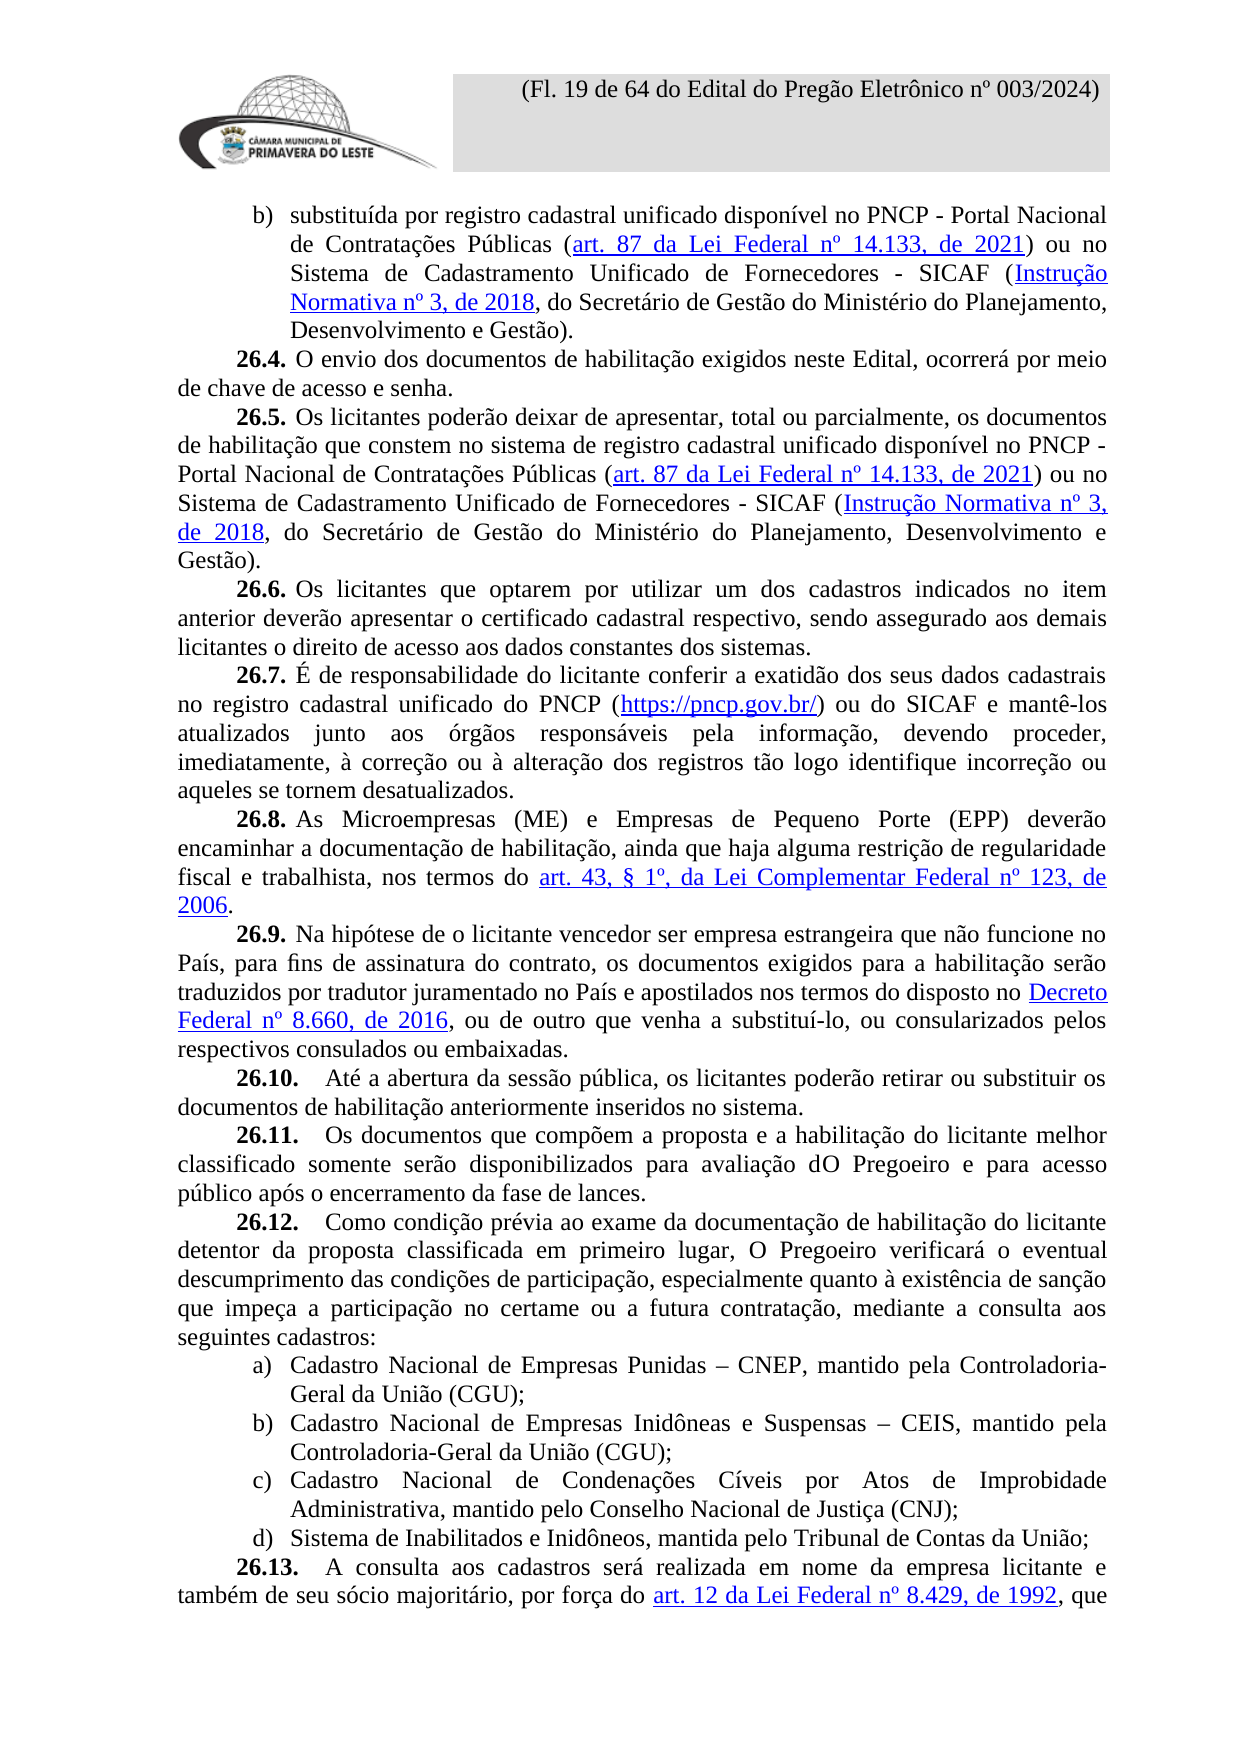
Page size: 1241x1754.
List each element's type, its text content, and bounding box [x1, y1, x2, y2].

picture [177, 73, 442, 172]
list Cadastro Nacional de Empresas Punidas – CNEP, mantido pela Controladoria-Geral da União (CGU); [252, 1351, 1107, 1408]
list Cadastro Nacional de Condenações Cíveis por Atos de Improbidade Administrativa, mantido pelo Conselho Nacional de Justiça (CNJ); [252, 1466, 1107, 1523]
list Cadastro Nacional de Empresas Inidôneas e Suspensas – CEIS, mantido pela Controladoria-Geral da União (CGU); [252, 1408, 1107, 1466]
list Na hipótese de o licitante vencedor ser empresa estrangeira que não funcione no País, para ﬁns de assinatura do contrato, os documentos exigidos para a habilitação serão traduzidos por tradutor juramentado no País e apostilados nos termos do disposto no Decreto Federal nº 8.660, de 2016, ou de outro que venha a substituí-lo, ou consularizados pelos respectivos consulados ou embaixadas. [177, 919, 1107, 1063]
list Os documentos que compõem a proposta e a habilitação do licitante melhor classificado somente serão disponibilizados para avaliação dO Pregoeiro e para acesso público após o encerramento da fase de lances. [177, 1121, 1107, 1207]
list Os licitantes que optarem por utilizar um dos cadastros indicados no item anterior deverão apresentar o certificado cadastral respectivo, sendo assegurado aos demais licitantes o direito de acesso aos dados constantes dos sistemas. [177, 574, 1107, 661]
list As Microempresas (ME) e Empresas de Pequeno Porte (EPP) deverão encaminhar a documentação de habilitação, ainda que haja alguma restrição de regularidade fiscal e trabalhista, nos termos do art. 43, § 1º, da Lei Complementar Federal nº 123, de 2006. [177, 804, 1107, 919]
list Como condição prévia ao exame da documentação de habilitação do licitante detentor da proposta classificada em primeiro lugar, O Pregoeiro verificará o eventual descumprimento das condições de participação, especialmente quanto à existência de sanção que impeça a participação no certame ou a futura contratação, mediante a consulta aos seguintes cadastros: [177, 1207, 1107, 1351]
list O envio dos documentos de habilitação exigidos neste Edital, ocorrerá por meio de chave de acesso e senha. [177, 344, 1107, 402]
list Sistema de Inabilitados e Inidôneos, mantida pelo Tribunal de Contas da União; [252, 1523, 1107, 1552]
list É de responsabilidade do licitante conferir a exatidão dos seus dados cadastrais no registro cadastral unificado do PNCP (https://pncp.gov.br/) ou do SICAF e mantê-los atualizados junto aos órgãos responsáveis pela informação, devendo proceder, imediatamente, à correção ou à alteração dos registros tão logo identifique incorreção ou aqueles se tornem desatualizados. [177, 661, 1107, 804]
list substituída por registro cadastral unificado disponível no PNCP - Portal Nacional de Contratações Públicas (art. 87 da Lei Federal nº 14.133, de 2021) ou no Sistema de Cadastramento Unificado de Fornecedores - SICAF (Instrução Normativa nº 3, de 2018, do Secretário de Gestão do Ministério do Planejamento, Desenvolvimento e Gestão). [252, 201, 1107, 344]
list Até a abertura da sessão pública, os licitantes poderão retirar ou substituir os documentos de habilitação anteriormente inseridos no sistema. [177, 1063, 1107, 1121]
list Os licitantes poderão deixar de apresentar, total ou parcialmente, os documentos de habilitação que constem no sistema de registro cadastral unificado disponível no PNCP - Portal Nacional de Contratações Públicas (art. 87 da Lei Federal nº 14.133, de 2021) ou no Sistema de Cadastramento Unificado de Fornecedores - SICAF (Instrução Normativa nº 3, de 2018, do Secretário de Gestão do Ministério do Planejamento, Desenvolvimento e Gestão). [177, 402, 1107, 574]
